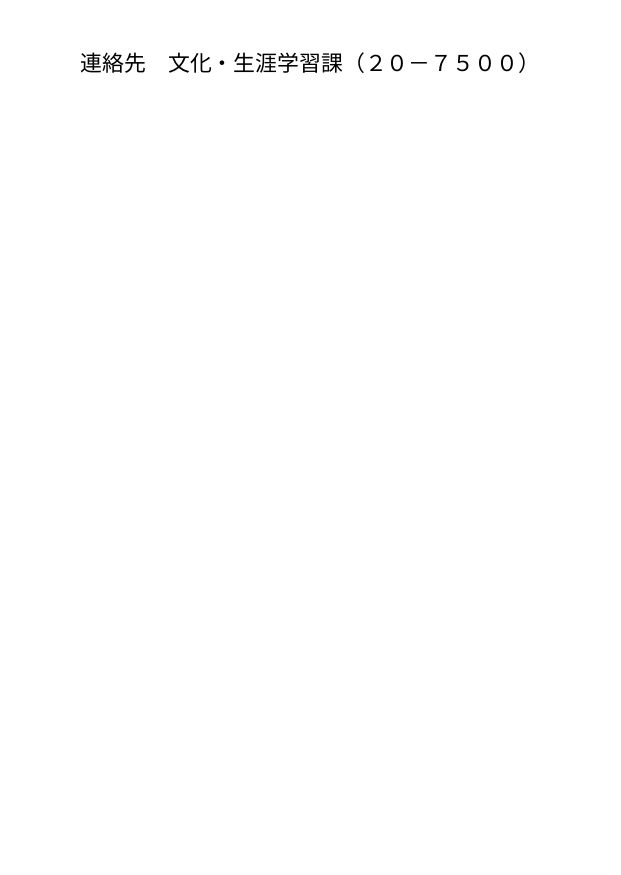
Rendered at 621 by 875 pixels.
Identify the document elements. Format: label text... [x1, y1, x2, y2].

text 連絡先 文化・生涯学習課（２０－７５００） [29, 43, 591, 81]
